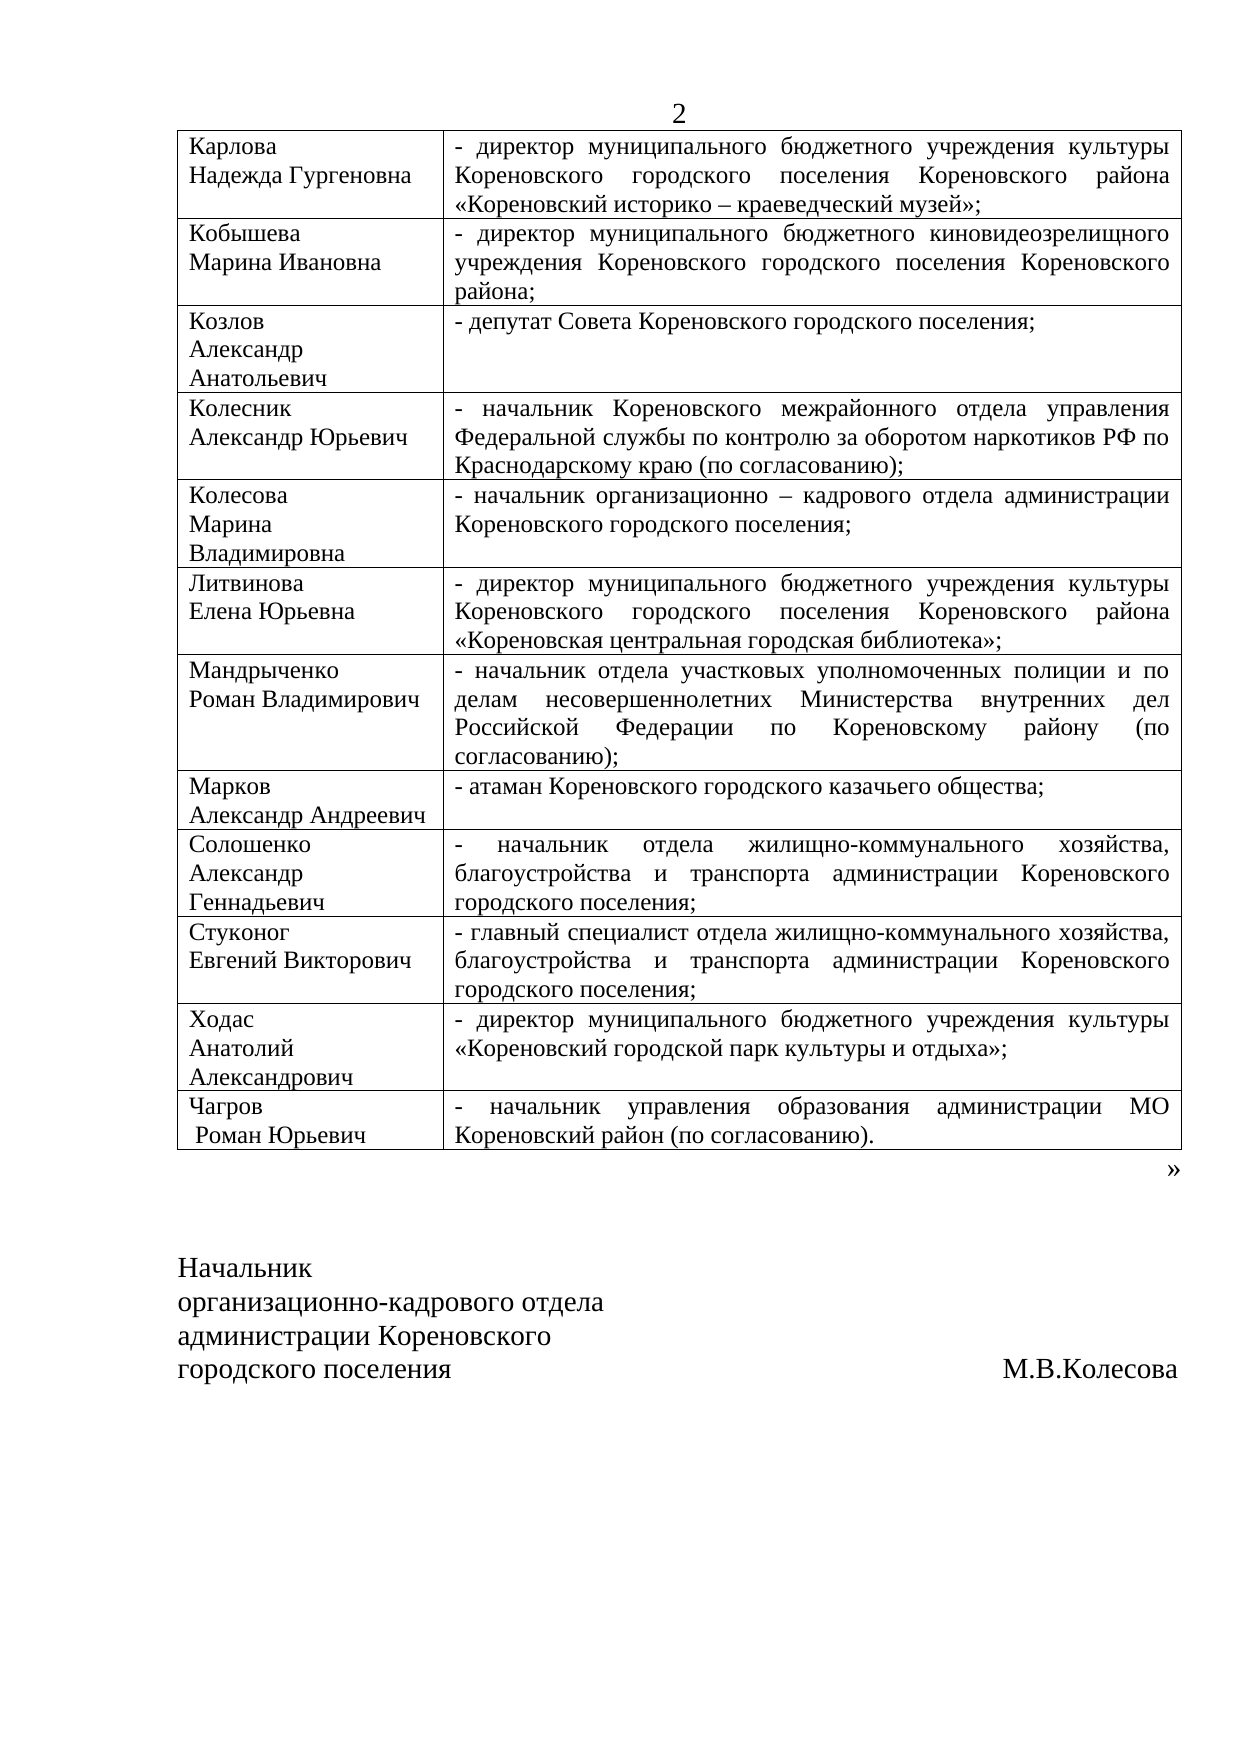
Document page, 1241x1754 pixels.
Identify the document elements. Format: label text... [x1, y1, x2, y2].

table_cell Кобышева Марина Ивановна [178, 219, 443, 305]
text 2 [177, 97, 1181, 130]
table_cell Мандрыченко Роман Владимирович [178, 655, 443, 770]
text » [177, 1150, 1181, 1183]
table_cell Солошенко Александр Геннадьевич [178, 830, 443, 916]
text Начальник [177, 1251, 1181, 1284]
table_cell - начальник организационно – кадрового отдела администрации Кореновского городского поселения; [444, 480, 1181, 567]
table_cell Колесова Марина Владимировна [178, 480, 443, 567]
table_cell - начальник отдела жилищно-коммунального хозяйства, благоустройства и транспорта администрации Кореновского городского поселения; [444, 830, 1181, 916]
table_cell Ходас Анатолий Александрович [178, 1004, 443, 1090]
table_cell Колесник Александр Юрьевич [178, 393, 443, 479]
table_cell - атаман Кореновского городского казачьего общества; [444, 771, 1181, 828]
table_cell Козлов Александр Анатольевич [178, 306, 443, 392]
table_cell - депутат Совета Кореновского городского поселения; [444, 306, 1181, 392]
table_cell - директор муниципального бюджетного киновидеозрелищного учреждения Кореновского городского поселения Кореновского района; [444, 219, 1181, 305]
text администрации Кореновского [177, 1318, 1181, 1351]
table_cell Марков Александр Андреевич [178, 771, 443, 828]
table_cell - директор муниципального бюджетного учреждения культуры Кореновского городского поселения Кореновского района «Кореновская центральная городская библиотека»; [444, 568, 1181, 654]
table_header - директор муниципального бюджетного учреждения культуры Кореновского городского поселения Кореновского района «Кореновский историко – краеведческий музей»; [444, 131, 1181, 217]
table_cell Чагров Роман Юрьевич [178, 1091, 443, 1149]
table_cell - начальник отдела участковых уполномоченных полиции и по делам несовершеннолетних Министерства внутренних дел Российской Федерации по Кореновскому району (по согласованию); [444, 655, 1181, 770]
table_cell Литвинова Елена Юрьевна [178, 568, 443, 654]
table_cell - главный специалист отдела жилищно-коммунального хозяйства, благоустройства и транспорта администрации Кореновского городского поселения; [444, 917, 1181, 1003]
text организационно-кадрового отдела [177, 1284, 1181, 1318]
text городского поселения М.В.Колесова [177, 1351, 1181, 1385]
table_cell - начальник Кореновского межрайонного отдела управления Федеральной службы по контролю за оборотом наркотиков РФ по Краснодарскому краю (по согласованию); [444, 393, 1181, 479]
table_cell Стуконог Евгений Викторович [178, 917, 443, 1003]
table_header Карлова Надежда Гургеновна [178, 131, 443, 217]
table_cell - начальник управления образования администрации МО Кореновский район (по согласованию). [444, 1091, 1181, 1149]
table_cell - директор муниципального бюджетного учреждения культуры «Кореновский городской парк культуры и отдыха»; [444, 1004, 1181, 1090]
